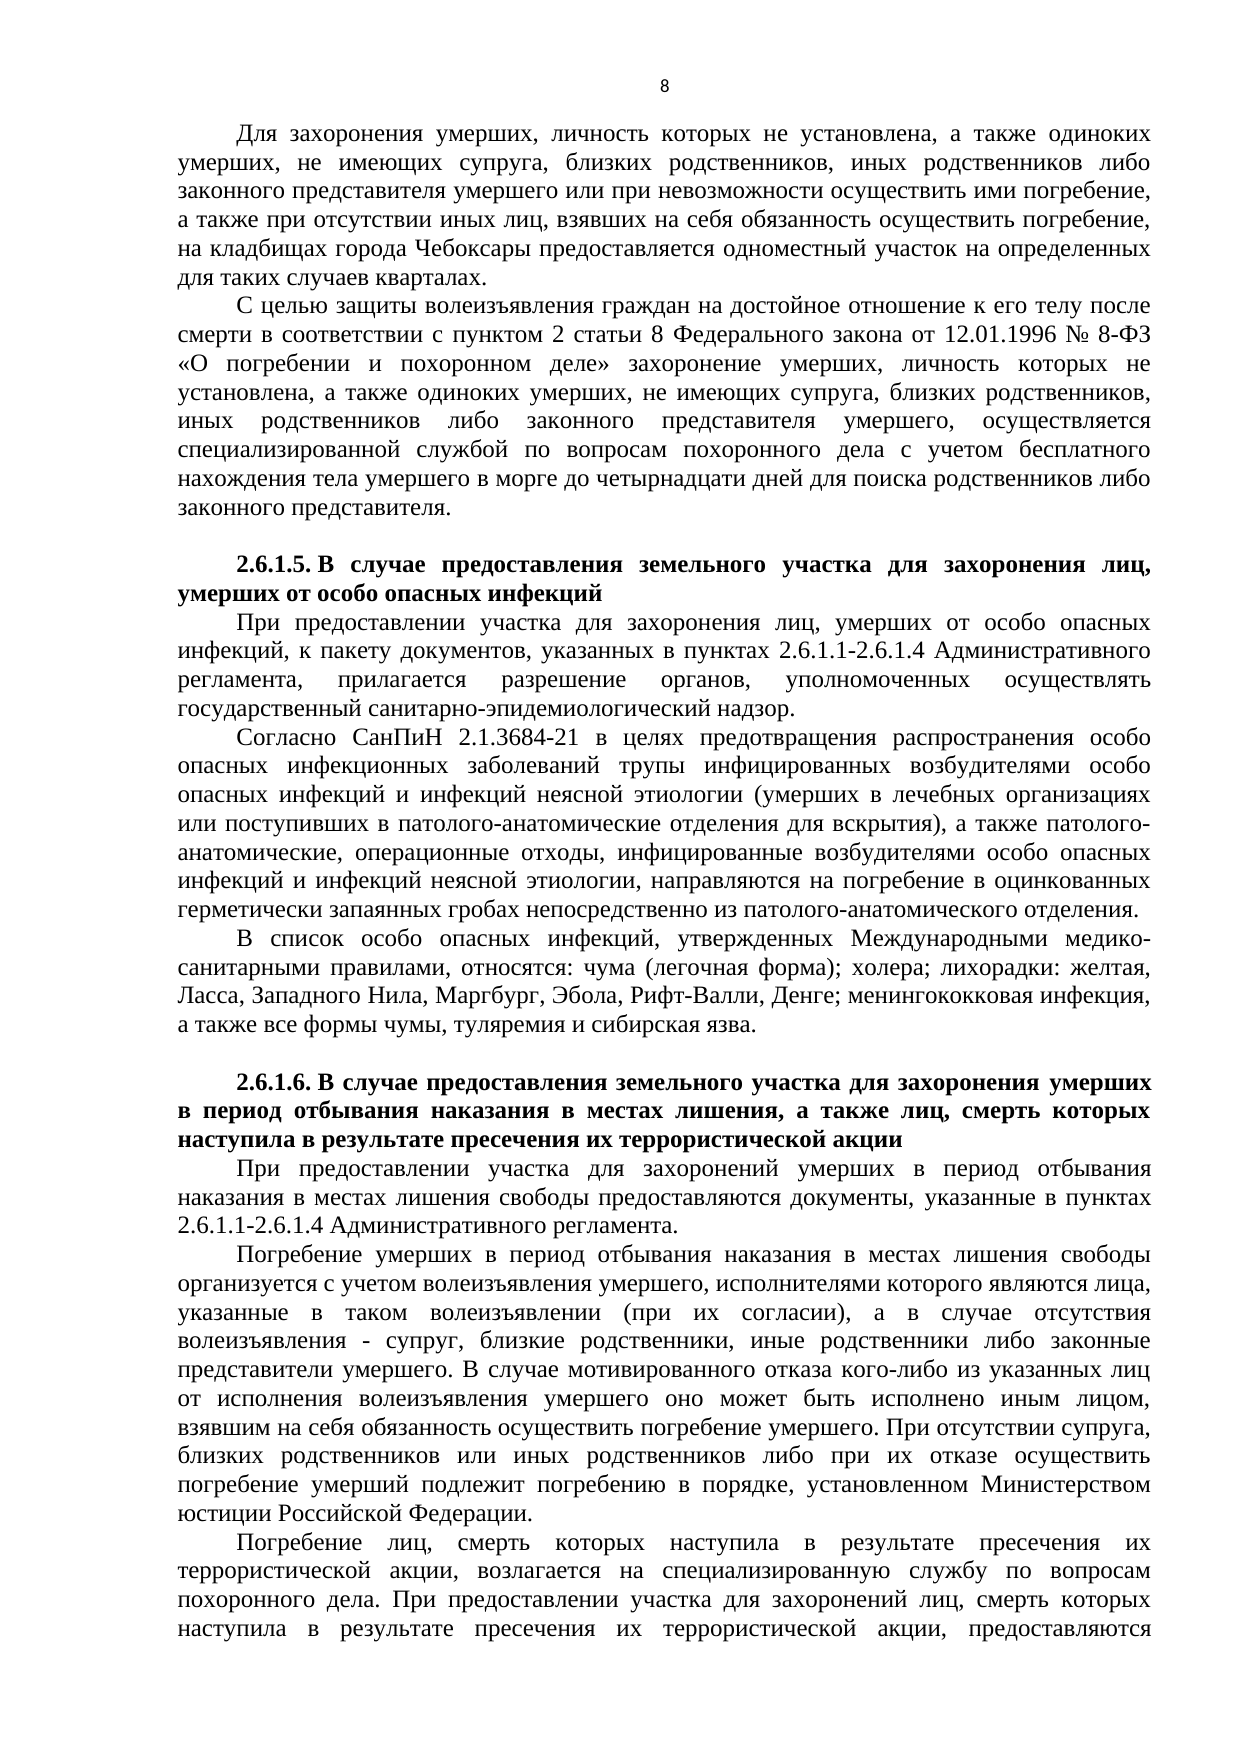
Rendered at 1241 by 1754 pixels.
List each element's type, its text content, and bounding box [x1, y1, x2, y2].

text С целью защиты волеизъявления граждан на достойное отношение к его телу после смерти в соответствии с пунктом 2 статьи 8 Федерального закона от 12.01.1996 № 8-ФЗ «О погребении и похоронном деле» захоронение умерших, личность которых не установлена, а также одиноких умерших, не имеющих супруга, близких родственников, иных родственников либо законного представителя умершего, осуществляется специализированной службой по вопросам похоронного дела с учетом бесплатного нахождения тела умершего в морге до четырнадцати дней для поиска родственников либо законного представителя. [177, 291, 1152, 521]
text 2.6.1.6. В случае предоставления земельного участка для захоронения умерших в период отбывания наказания в местах лишения, а также лиц, смерть которых наступила в результате пресечения их террористической акции [177, 1067, 1152, 1153]
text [177, 1527, 1152, 1642]
text При предоставлении участка для захоронения лиц, умерших от особо опасных инфекций, к пакету документов, указанных в пунктах 2.6.1.1-2.6.1.4 Административного регламента, прилагается разрешение органов, уполномоченных осуществлять государственный санитарно-эпидемиологический надзор. [177, 607, 1152, 722]
text Для захоронения умерших, личность которых не установлена, а также одиноких умерших, не имеющих супруга, близких родственников, иных родственников либо законного представителя умершего или при невозможности осуществить ими погребение, а также при отсутствии иных лиц, взявших на себя обязанность осуществить погребение, на кладбищах города Чебоксары предоставляется одноместный участок на определенных для таких случаев кварталах. [177, 118, 1152, 291]
text В список особо опасных инфекций, утвержденных Международными медико-санитарными правилами, относятся: чума (легочная форма); холера; лихорадки: желтая, Ласса, Западного Нила, Маргбург, Эбола, Рифт-Валли, Денге; менингококковая инфекция, а также все формы чумы, туляремия и сибирская язва. [177, 923, 1152, 1038]
text Погребение умерших в период отбывания наказания в местах лишения свободы организуется с учетом волеизъявления умершего, исполнителями которого являются лица, указанные в таком волеизъявлении (при их согласии), а в случае отсутствия волеизъявления - супруг, близкие родственники, иные родственники либо законные представители умершего. В случае мотивированного отказа кого-либо из указанных лиц от исполнения волеизъявления умершего оно может быть исполнено иным лицом, взявшим на себя обязанность осуществить погребение умершего. При отсутствии супруга, близких родственников или иных родственников либо при их отказе осуществить погребение умерший подлежит погребению в порядке, установленном Министерством юстиции Российской Федерации. [177, 1239, 1152, 1527]
text При предоставлении участка для захоронений умерших в период отбывания наказания в местах лишения свободы предоставляются документы, указанные в пунктах 2.6.1.1-2.6.1.4 Административного регламента. [177, 1153, 1152, 1239]
text 2.6.1.5. В случае предоставления земельного участка для захоронения лиц, умерших от особо опасных инфекций [177, 549, 1152, 607]
text Согласно СанПиН 2.1.3684-21 в целях предотвращения распространения особо опасных инфекционных заболеваний трупы инфицированных возбудителями особо опасных инфекций и инфекций неясной этиологии (умерших в лечебных организациях или поступивших в патолого-анатомические отделения для вскрытия), а также патолого-анатомические, операционные отходы, инфицированные возбудителями особо опасных инфекций и инфекций неясной этиологии, направляются на погребение в оцинкованных герметически запаянных гробах непосредственно из патолого-анатомического отделения. [177, 722, 1152, 923]
